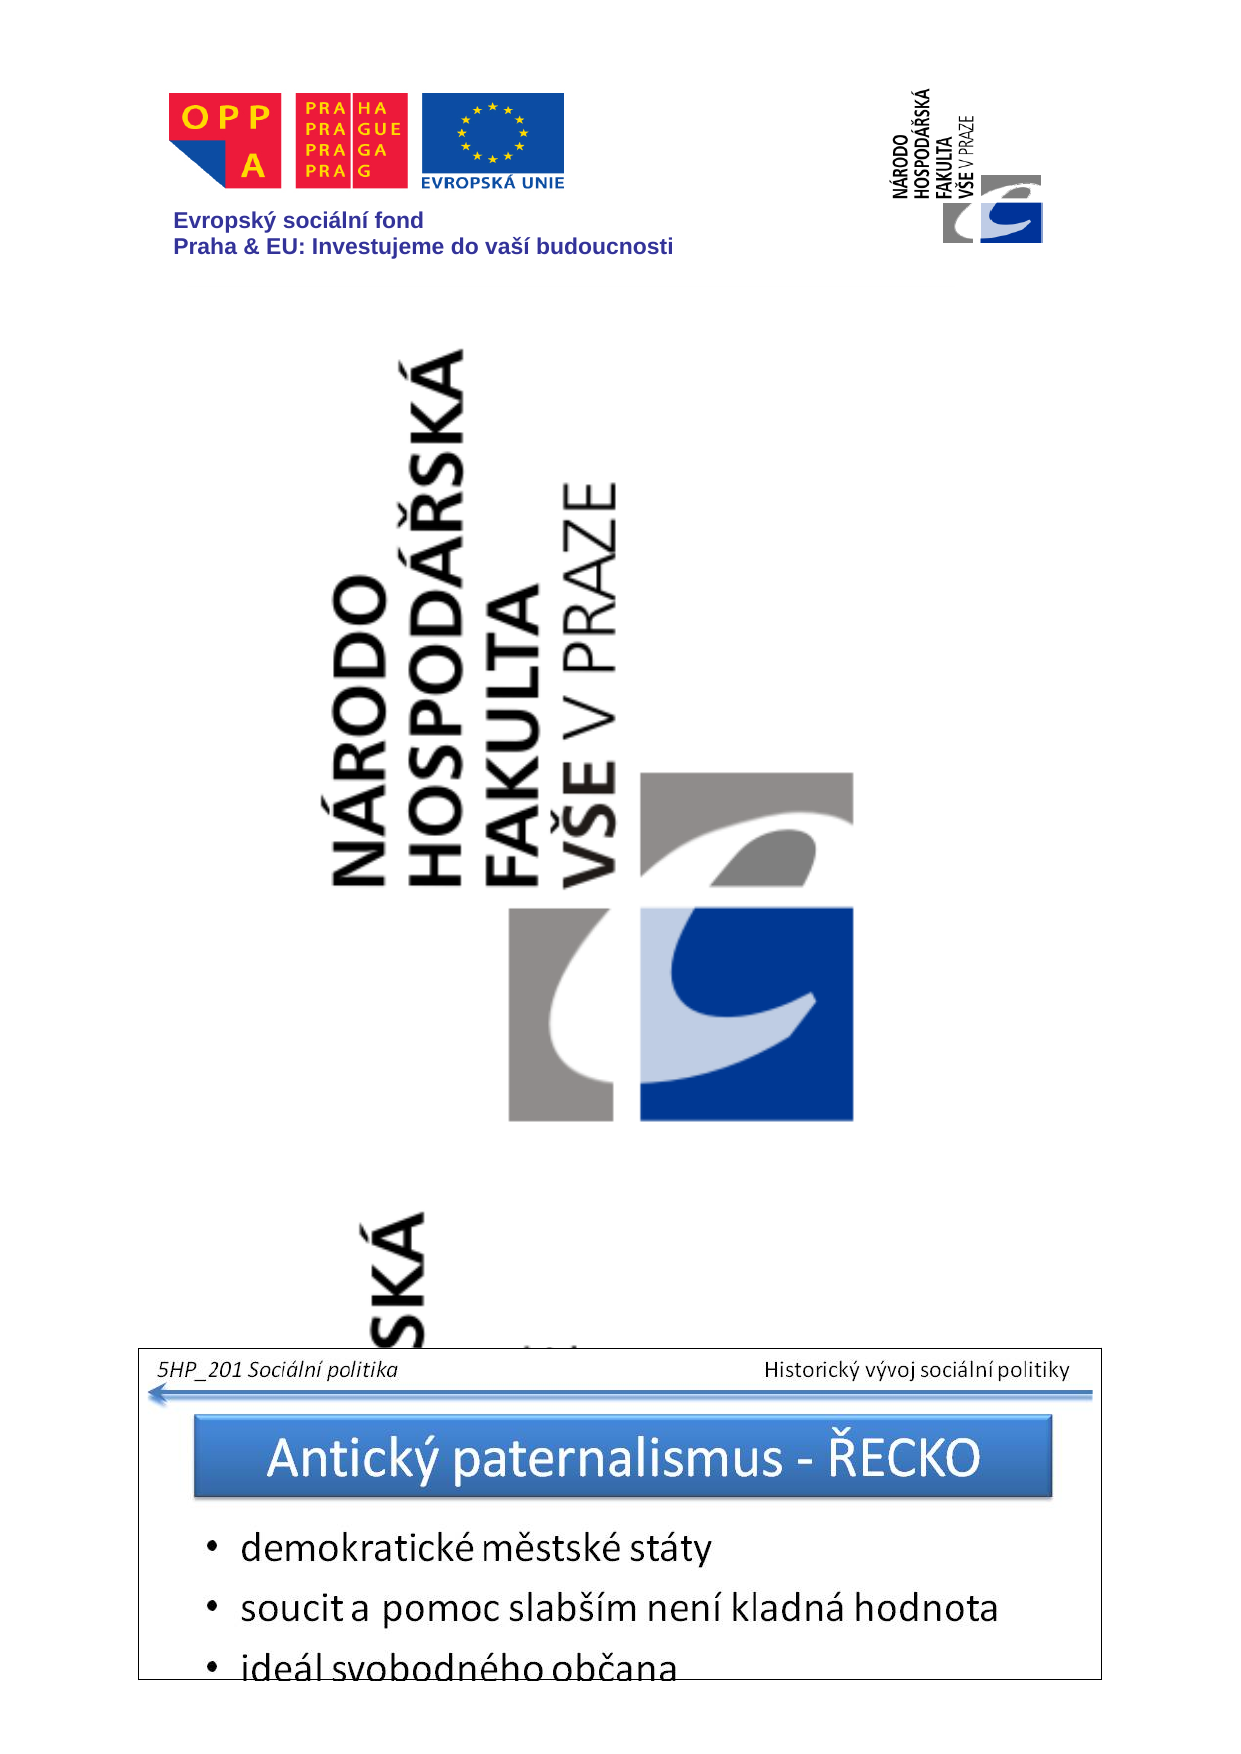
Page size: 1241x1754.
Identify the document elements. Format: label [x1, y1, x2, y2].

picture [147, 1350, 1093, 1679]
picture [147, 73, 586, 207]
picture [147, 285, 956, 1348]
